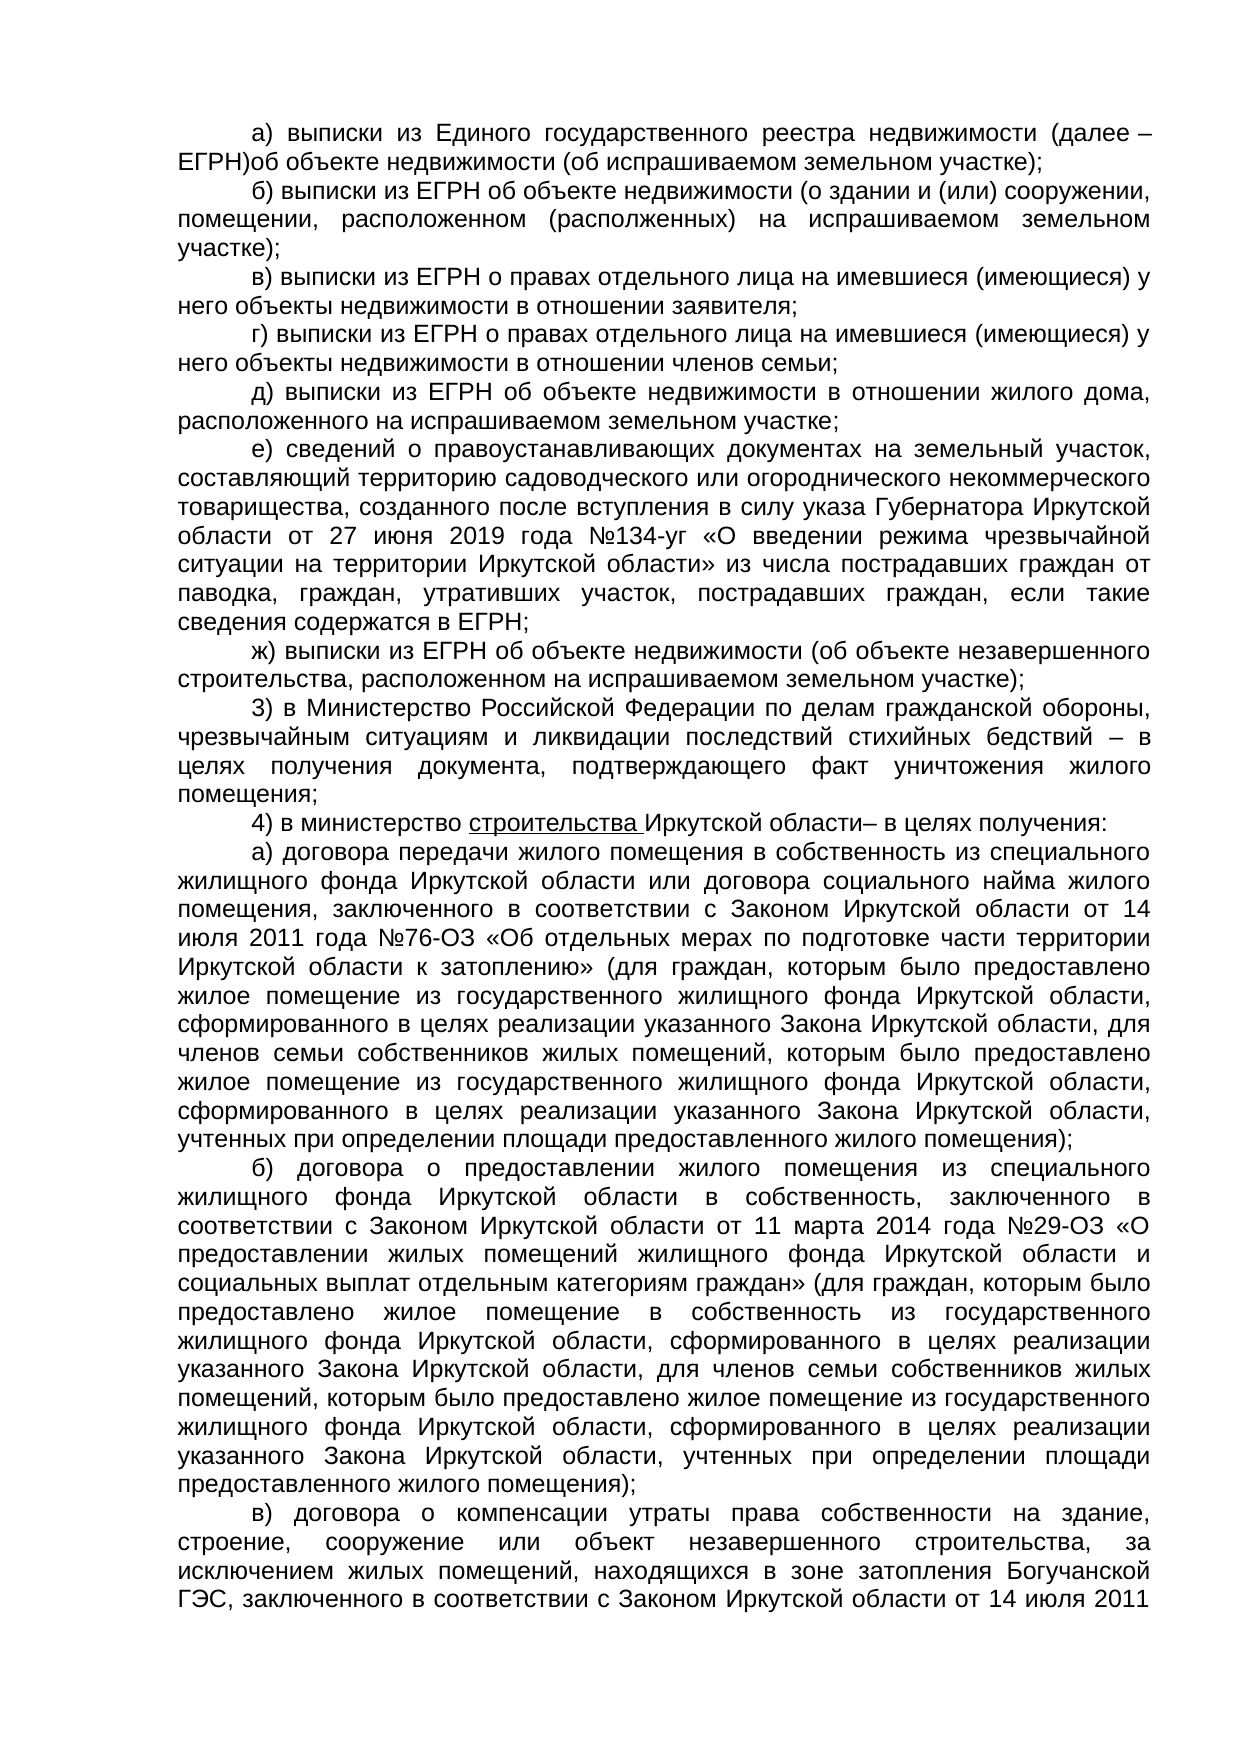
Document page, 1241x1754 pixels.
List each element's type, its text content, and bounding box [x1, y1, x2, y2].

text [177, 1498, 1152, 1613]
text д) выписки из ЕГРН об объекте недвижимости в отношении жилого дома, расположенного на испрашиваемом земельном участке; [177, 377, 1152, 434]
text 3) в Министерство Российской Федерации по делам гражданской обороны, чрезвычайным ситуациям и ликвидации последствий стихийных бедствий – в целях получения документа, подтверждающего факт уничтожения жилого помещения; [177, 693, 1152, 808]
text б) договора о предоставлении жилого помещения из специального жилищного фонда Иркутской области в собственность, заключенного в соответствии с Законом Иркутской области от 11 марта 2014 года №29-ОЗ «О предоставлении жилых помещений жилищного фонда Иркутской области и социальных выплат отдельным категориям граждан» (для граждан, которым было предоставлено жилое помещение в собственность из государственного жилищного фонда Иркутской области, сформированного в целях реализации указанного Закона Иркутской области, для членов семьи собственников жилых помещений, которым было предоставлено жилое помещение из государственного жилищного фонда Иркутской области, сформированного в целях реализации указанного Закона Иркутской области, учтенных при определении площади предоставленного жилого помещения); [177, 1153, 1152, 1498]
text а) выписки из Единого государственного реестра недвижимости (далее – ЕГРН)об объекте недвижимости (об испрашиваемом земельном участке); [177, 118, 1152, 176]
text ж) выписки из ЕГРН об объекте недвижимости (об объекте незавершенного строительства, расположенном на испрашиваемом земельном участке); [177, 636, 1152, 693]
text в) выписки из ЕГРН о правах отдельного лица на имевшиеся (имеющиеся) у него объекты недвижимости в отношении заявителя; [177, 262, 1152, 319]
text а) договора передачи жилого помещения в собственность из специального жилищного фонда Иркутской области или договора социального найма жилого помещения, заключенного в соответствии с Законом Иркутской области от 14 июля 2011 года №76-ОЗ «Об отдельных мерах по подготовке части территории Иркутской области к затоплению» (для граждан, которым было предоставлено жилое помещение из государственного жилищного фонда Иркутской области, сформированного в целях реализации указанного Закона Иркутской области, для членов семьи собственников жилых помещений, которым было предоставлено жилое помещение из государственного жилищного фонда Иркутской области, сформированного в целях реализации указанного Закона Иркутской области, учтенных при определении площади предоставленного жилого помещения); [177, 837, 1152, 1153]
text б) выписки из ЕГРН об объекте недвижимости (о здании и (или) сооружении, помещении, расположенном (располженных) на испрашиваемом земельном участке); [177, 176, 1152, 262]
text 4) в министерство строительства Иркутской области– в целях получения: [177, 808, 1152, 837]
text г) выписки из ЕГРН о правах отдельного лица на имевшиеся (имеющиеся) у него объекты недвижимости в отношении членов семьи; [177, 319, 1152, 377]
text е) сведений о правоустанавливающих документах на земельный участок, составляющий территорию садоводческого или огороднического некоммерческого товарищества, созданного после вступления в силу указа Губернатора Иркутской области от 27 июня 2019 года №134-уг «О введении режима чрезвычайной ситуации на территории Иркутской области» из числа пострадавших граждан от паводка, граждан, утративших участок, пострадавших граждан, если такие сведения содержатся в ЕГРН; [177, 434, 1152, 636]
